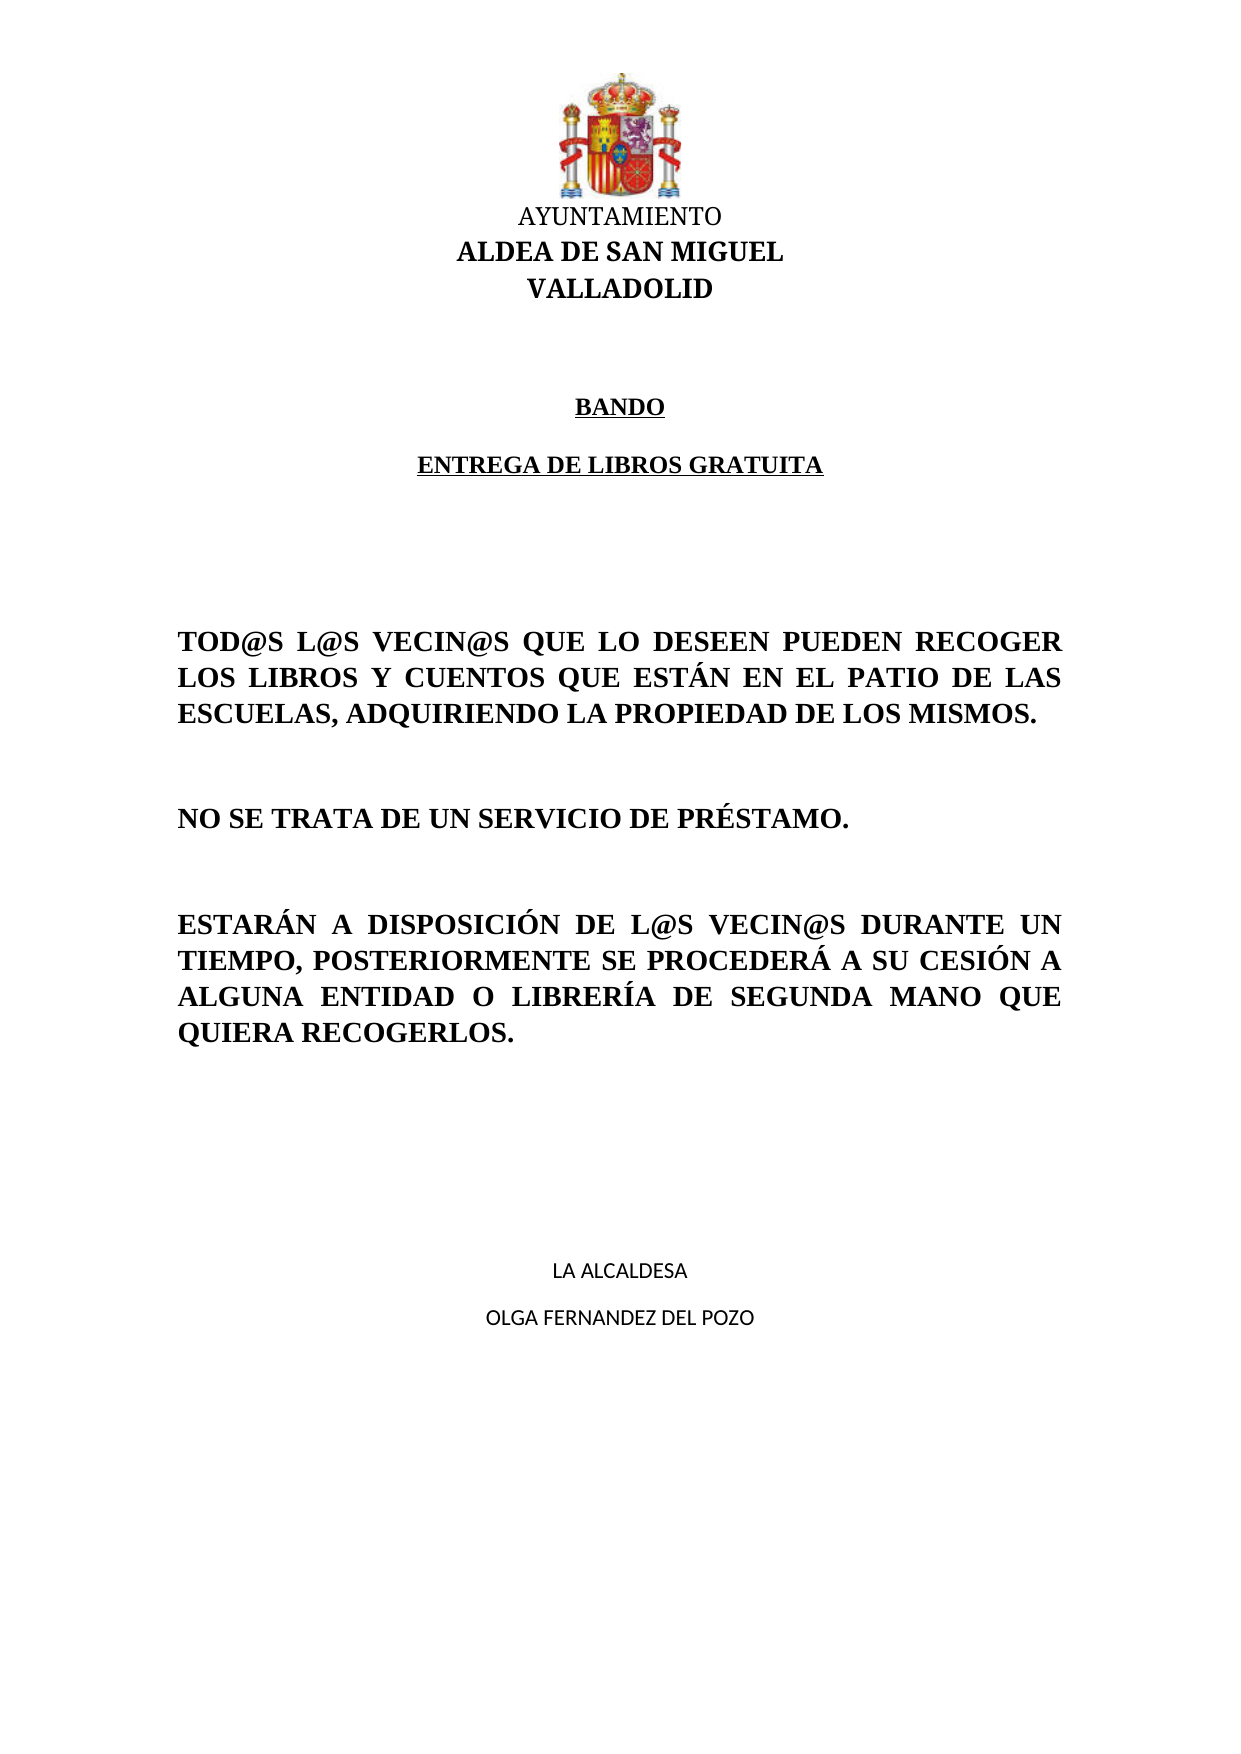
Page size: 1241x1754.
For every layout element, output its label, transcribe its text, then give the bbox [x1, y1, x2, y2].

text ENTREGA DE LIBROS GRATUITA [177, 450, 1063, 479]
text NO SE TRATA DE UN SERVICIO DE PRÉSTAMO. [177, 802, 1063, 835]
text LA ALCALDESA [177, 1256, 1063, 1284]
picture [559, 73, 682, 199]
text BANDO [177, 392, 1063, 421]
text TOD@S L@S VECIN@S QUE LO DESEEN PUEDEN RECOGER LOS LIBROS Y CUENTOS QUE ESTÁN EN EL PATIO DE LAS ESCUELAS, ADQUIRIENDO LA PROPIEDAD DE LOS MISMOS. [177, 624, 1063, 729]
text ESTARÁN A DISPOSICIÓN DE L@S VECIN@S DURANTE UN TIEMPO, POSTERIORMENTE SE PROCEDERÁ A SU CESIÓN A ALGUNA ENTIDAD O LIBRERÍA DE SEGUNDA MANO QUE QUIERA RECOGERLOS. [177, 907, 1063, 1049]
text OLGA FERNANDEZ DEL POZO [177, 1303, 1063, 1331]
